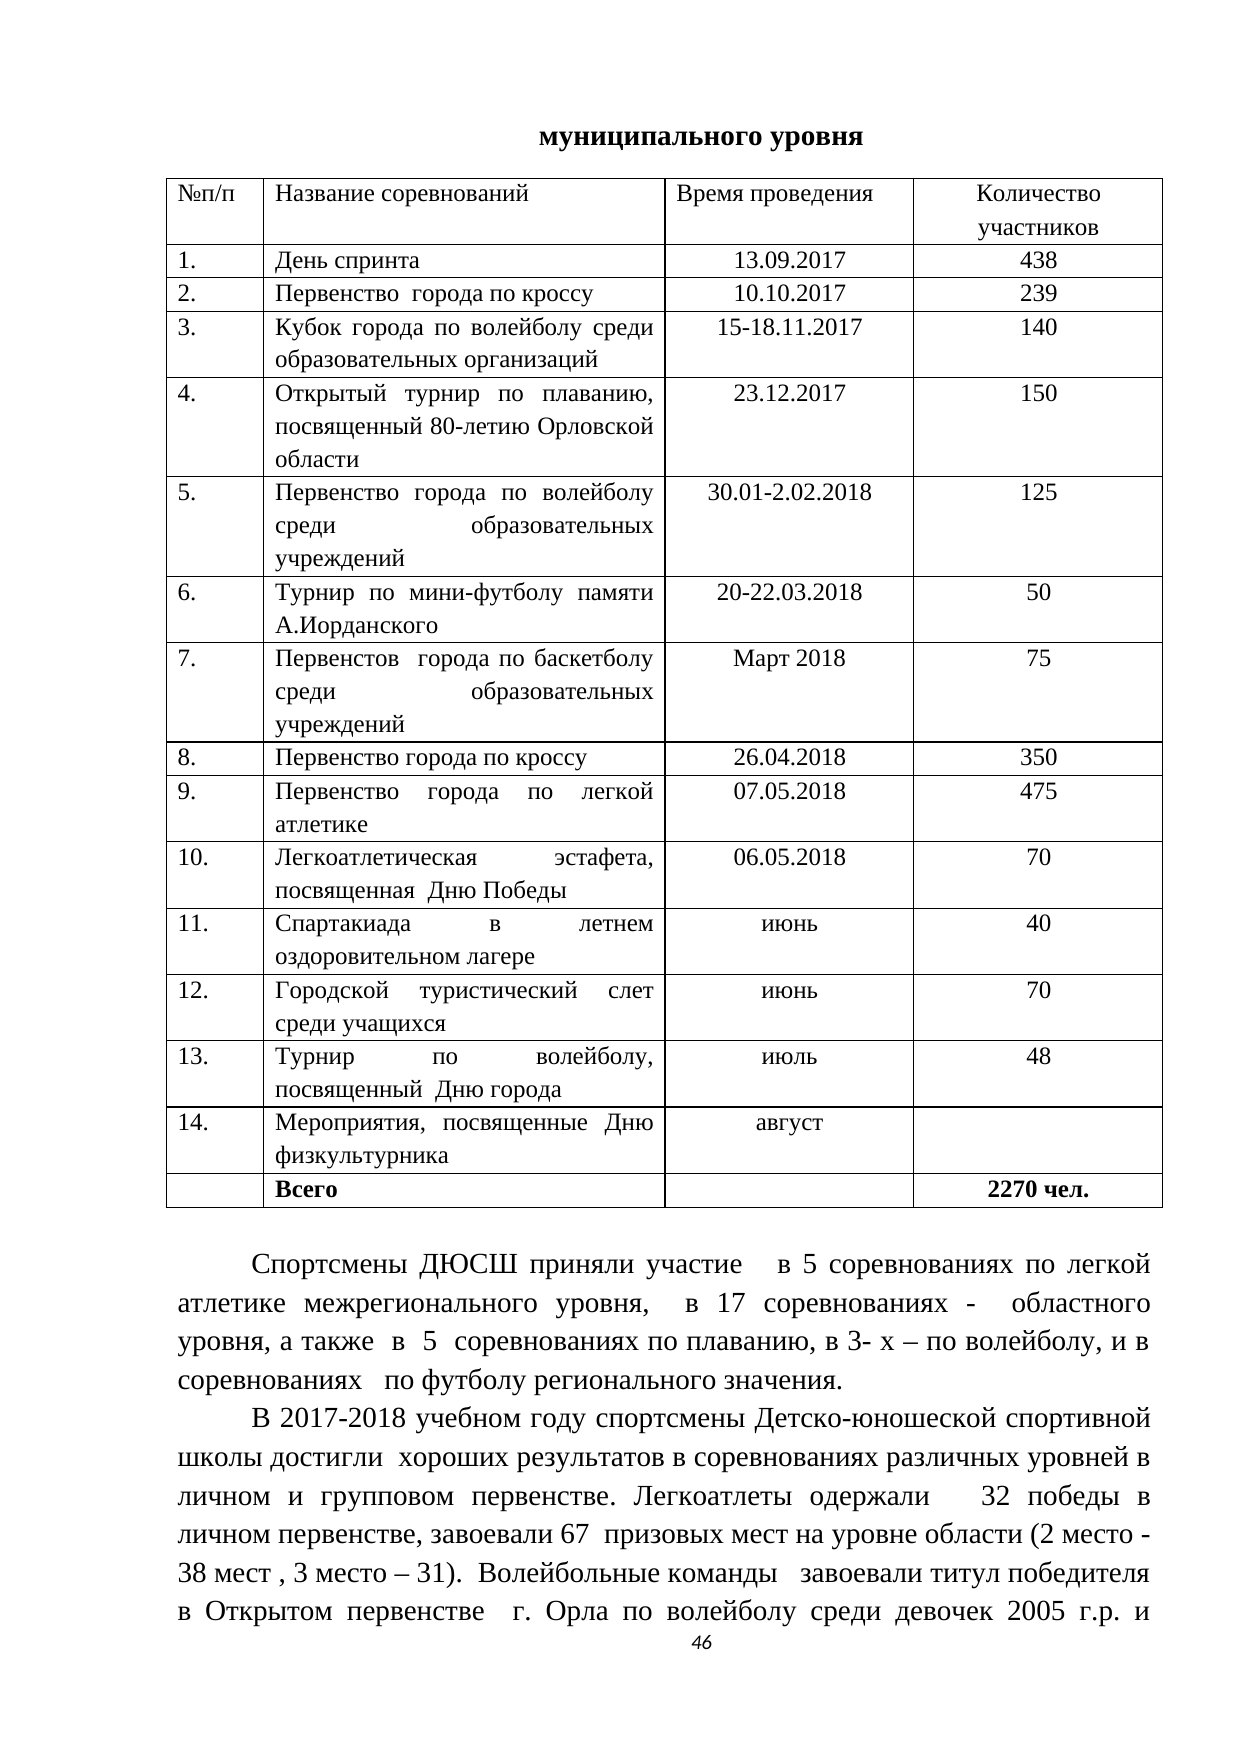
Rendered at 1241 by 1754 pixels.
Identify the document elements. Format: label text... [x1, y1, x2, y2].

table_cell 26.04.2018 [666, 743, 913, 775]
table_cell 2. [167, 278, 263, 311]
table_cell Городской туристический слет среди учащихся [264, 975, 664, 1040]
table_cell 23.12.2017 [666, 378, 913, 476]
table_cell Первенство города по кроссу [264, 743, 664, 775]
table_cell 6. [167, 577, 263, 642]
text муниципального уровня [177, 118, 1152, 152]
table_header №п/п [167, 179, 263, 244]
table_header Время проведения [666, 179, 913, 244]
table_cell 350 [914, 743, 1162, 775]
table_cell Турнир по волейболу, посвященный Дню города [264, 1041, 664, 1106]
text Спортсмены ДЮСШ приняли участие в 5 соревнованиях по легкой атлетике межрегионального уровня, в 17 соревнованиях - областного уровня, а также в 5 соревнованиях по плаванию, в 3- х – по волейболу, и в соревнованиях по футболу регионального значения. [177, 1246, 1152, 1396]
table_cell [914, 1108, 1162, 1173]
table_cell 4. [167, 378, 263, 476]
table_cell 3. [167, 312, 263, 377]
table_cell Первенстов города по баскетболу среди образовательных учреждений [264, 643, 664, 741]
table_cell 5. [167, 477, 263, 576]
table_cell 150 [914, 378, 1162, 476]
table_cell 125 [914, 477, 1162, 576]
table_cell 239 [914, 278, 1162, 311]
table_cell 11. [167, 909, 263, 974]
table_cell 70 [914, 975, 1162, 1040]
table_cell 10. [167, 842, 263, 907]
table_cell 48 [914, 1041, 1162, 1106]
table_cell Март 2018 [666, 643, 913, 741]
table_cell 06.05.2018 [666, 842, 913, 907]
table_header Название соревнований [264, 179, 664, 244]
table_cell 14. [167, 1108, 263, 1173]
table_cell 8. [167, 743, 263, 775]
table_cell Кубок города по волейболу среди образовательных организаций [264, 312, 664, 377]
table_cell Первенство города по легкой атлетике [264, 776, 664, 841]
table_cell 475 [914, 776, 1162, 841]
table_cell 15-18.11.2017 [666, 312, 913, 377]
table_cell июнь [666, 909, 913, 974]
table_cell 50 [914, 577, 1162, 642]
table_cell Легкоатлетическая эстафета, посвященная Дню Победы [264, 842, 664, 907]
table_cell 1. [167, 245, 263, 277]
table_cell 9. [167, 776, 263, 841]
table_cell Спартакиада в летнем оздоровительном лагере [264, 909, 664, 974]
table_cell 30.01-2.02.2018 [666, 477, 913, 576]
table_cell Первенство города по кроссу [264, 278, 664, 311]
table_cell июнь [666, 975, 913, 1040]
table_cell 13. [167, 1041, 263, 1106]
table_cell 20-22.03.2018 [666, 577, 913, 642]
table_cell 12. [167, 975, 263, 1040]
table_cell 70 [914, 842, 1162, 907]
table_cell [167, 1174, 263, 1207]
table_cell 140 [914, 312, 1162, 377]
table_cell июль [666, 1041, 913, 1106]
table_header Количество участников [914, 179, 1162, 244]
table_cell Всего [264, 1174, 664, 1207]
table_cell Открытый турнир по плаванию, посвященный 80-летию Орловской области [264, 378, 664, 476]
table_cell 07.05.2018 [666, 776, 913, 841]
table_cell 10.10.2017 [666, 278, 913, 311]
table_cell 75 [914, 643, 1162, 741]
table_cell День спринта [264, 245, 664, 277]
table_cell август [666, 1108, 913, 1173]
table_cell [666, 1174, 913, 1207]
table_cell 13.09.2017 [666, 245, 913, 277]
table_cell 438 [914, 245, 1162, 277]
table_cell Мероприятия, посвященные Дню физкультурника [264, 1108, 664, 1173]
table_cell Турнир по мини-футболу памяти А.Иорданского [264, 577, 664, 642]
table_cell 40 [914, 909, 1162, 974]
table_cell 2270 чел. [914, 1174, 1162, 1207]
table_cell Первенство города по волейболу среди образовательных учреждений [264, 477, 664, 576]
table_cell 7. [167, 643, 263, 741]
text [177, 1401, 1152, 1627]
